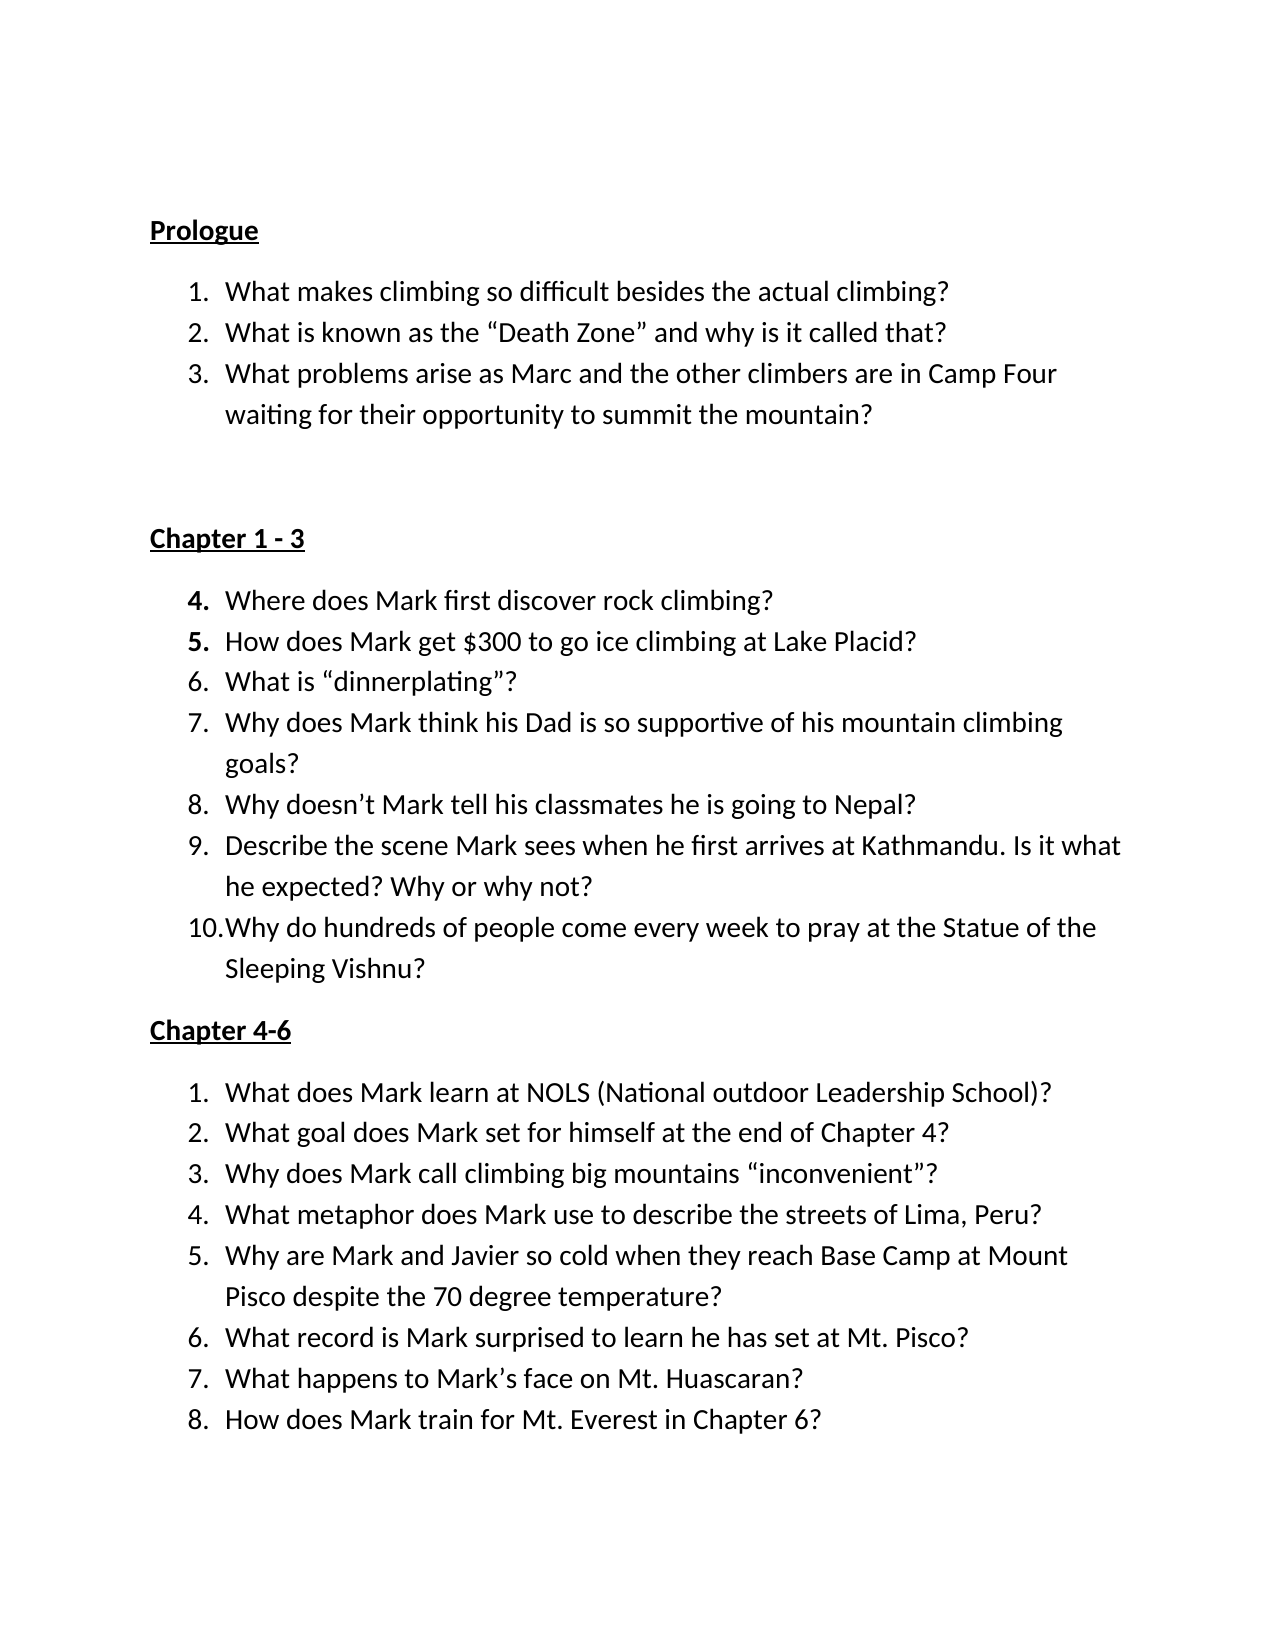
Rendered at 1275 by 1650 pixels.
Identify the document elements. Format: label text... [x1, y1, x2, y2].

list Why does Mark call climbing big mountains “inconvenient”? [187, 1156, 1125, 1191]
list Why doesn’t Mark tell his classmates he is going to Nepal? [187, 786, 1125, 822]
list How does Mark get $300 to go ice climbing at Lake Placid? [187, 623, 1125, 658]
list Where does Mark first discover rock climbing? [187, 582, 1125, 617]
list What happens to Mark’s face on Mt. Huascaran? [187, 1360, 1125, 1396]
list What makes climbing so difficult besides the actual climbing? [187, 273, 1125, 309]
text Chapter 1 - 3 [150, 520, 1125, 556]
text Prologue [150, 212, 1125, 247]
list What metaphor does Mark use to describe the streets of Lima, Peru? [187, 1196, 1125, 1232]
list What record is Mark surprised to learn he has set at Mt. Pisco? [187, 1319, 1125, 1355]
list Why do hundreds of people come every week to pray at the Statue of the Sleeping Vishnu? [187, 909, 1125, 986]
text Chapter 4-6 [150, 1012, 1125, 1047]
list Describe the scene Mark sees when he first arrives at Kathmandu. Is it what he expected? Why or why not? [187, 827, 1125, 904]
list What problems arise as Marc and the other climbers are in Camp Four waiting for their opportunity to summit the mountain? [187, 355, 1125, 432]
list What is known as the “Death Zone” and why is it called that? [187, 314, 1125, 350]
list What does Mark learn at NOLS (National outdoor Leadership School)? [187, 1074, 1125, 1109]
list Why are Mark and Javier so cold when they reach Base Camp at Mount Pisco despite the 70 degree temperature? [187, 1237, 1125, 1314]
list What goal does Mark set for himself at the end of Chapter 4? [187, 1114, 1125, 1150]
list Why does Mark think his Dad is so supportive of his mountain climbing goals? [187, 704, 1125, 781]
list What is “dinnerplating”? [187, 663, 1125, 699]
list How does Mark train for Mt. Everest in Chapter 6? [187, 1401, 1125, 1437]
